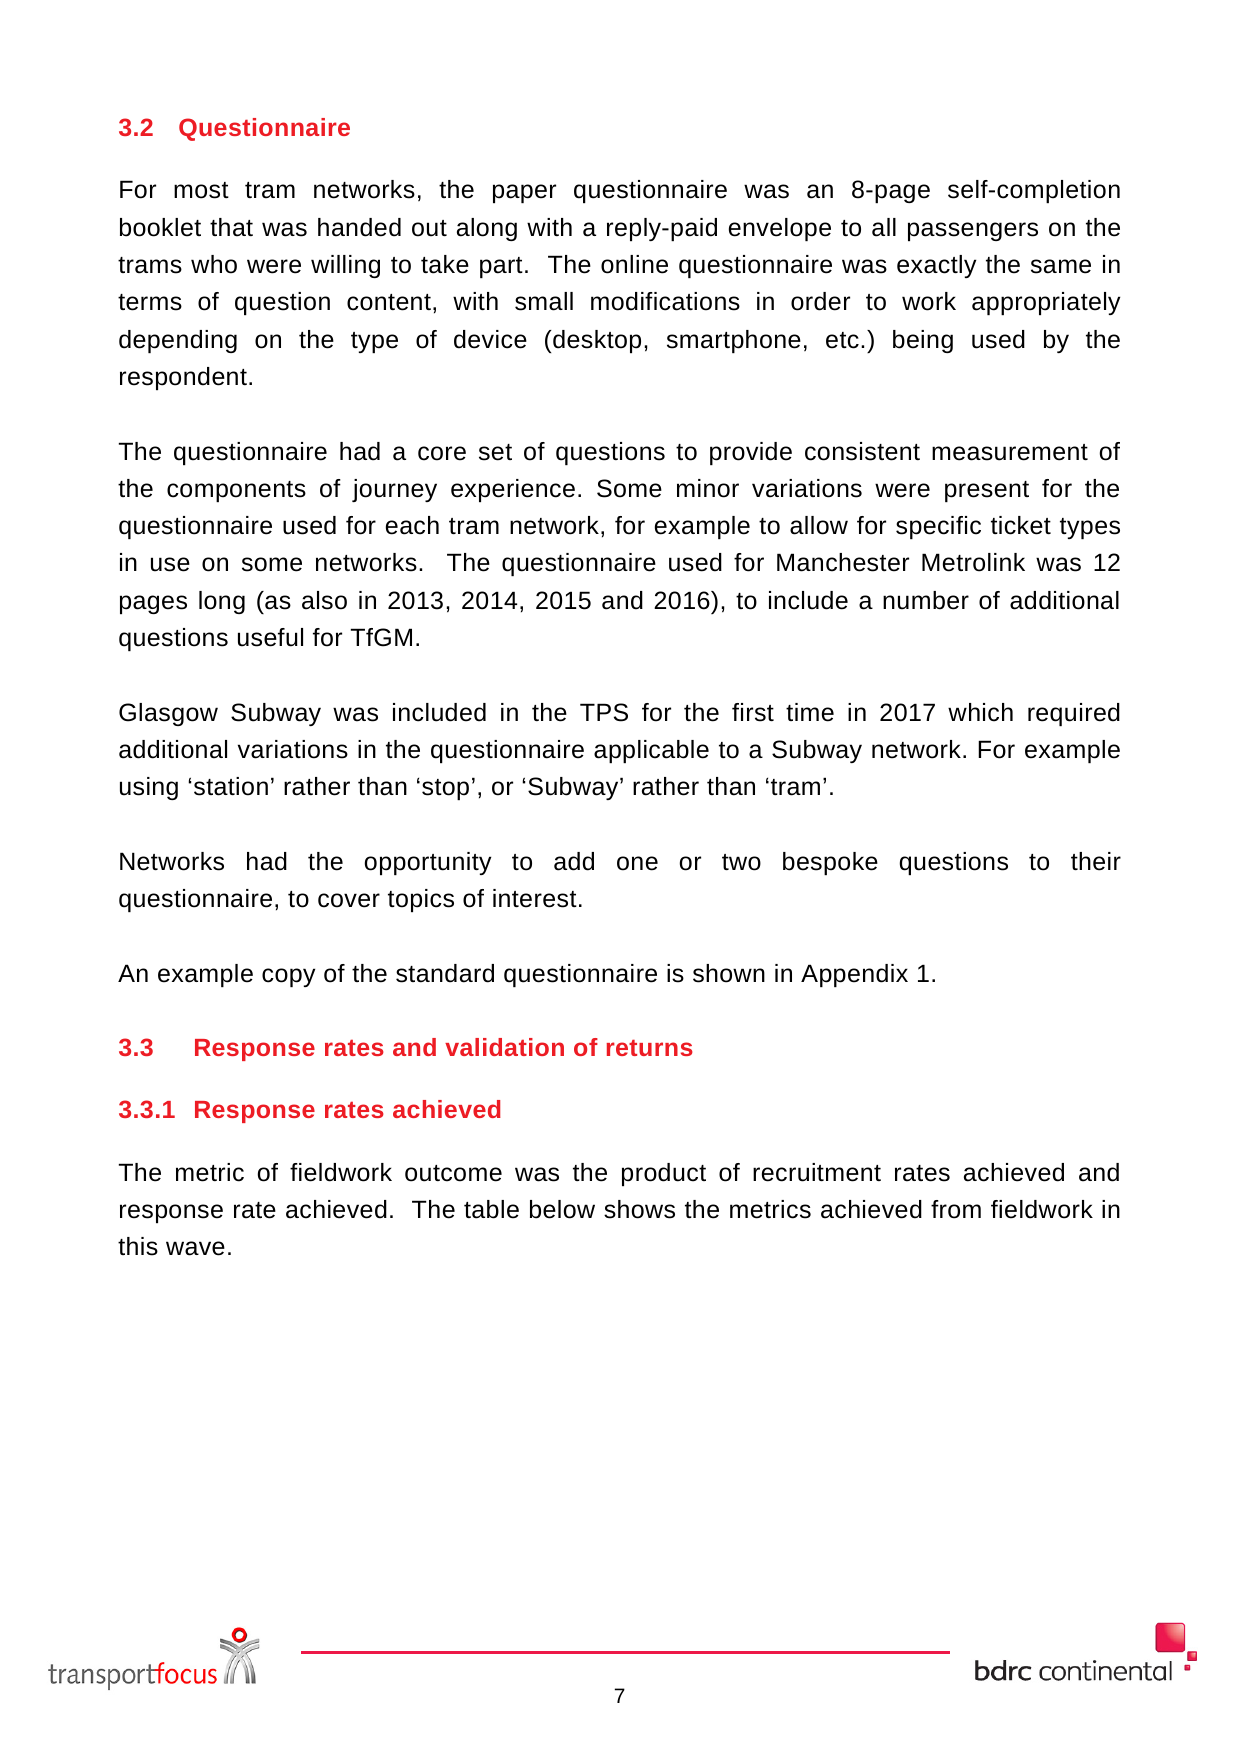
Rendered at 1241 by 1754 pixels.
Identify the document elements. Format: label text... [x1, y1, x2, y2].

picture [41, 1616, 265, 1701]
text The questionnaire had a core set of questions to provide consistent measurement of the components of journey experience. Some minor variations were present for the questionnaire used for each tram network, for example to allow for specific ticket types in use on some networks. The questionnaire used for Manchester Metrolink was 12 pages long (as also in 2013, 2014, 2015 and 2016), to include a number of additional questions useful for TfGM. [118, 437, 1123, 652]
subtitle Response rates achieved [118, 1096, 1123, 1124]
text For most tram networks, the paper questionnaire was an 8-page self-completion booklet that was handed out along with a reply-paid envelope to all passengers on the trams who were willing to take part. The online questionnaire was exactly the same in terms of question content, with small modifications in order to work appropriately depending on the type of device (desktop, smartphone, etc.) being used by the respondent. [118, 176, 1123, 391]
picture [915, 1598, 1241, 1683]
subtitle Response rates and validation of returns [118, 1033, 1123, 1062]
subtitle Questionnaire [118, 113, 1123, 142]
text The metric of fieldwork outcome was the product of recruitment rates achieved and response rate achieved. The table below shows the metrics achieved from fieldwork in this wave. [118, 1158, 1123, 1261]
text Networks had the opportunity to add one or two bespoke questions to their questionnaire, to cover topics of interest. [118, 847, 1123, 913]
text An example copy of the standard questionnaire is shown in Appendix 1. [118, 959, 1123, 987]
text Glasgow Subway was included in the TPS for the first time in 2017 which required additional variations in the questionnaire applicable to a Subway network. For example using ‘station’ rather than ‘stop’, or ‘Subway’ rather than ‘tram’. [118, 698, 1123, 801]
